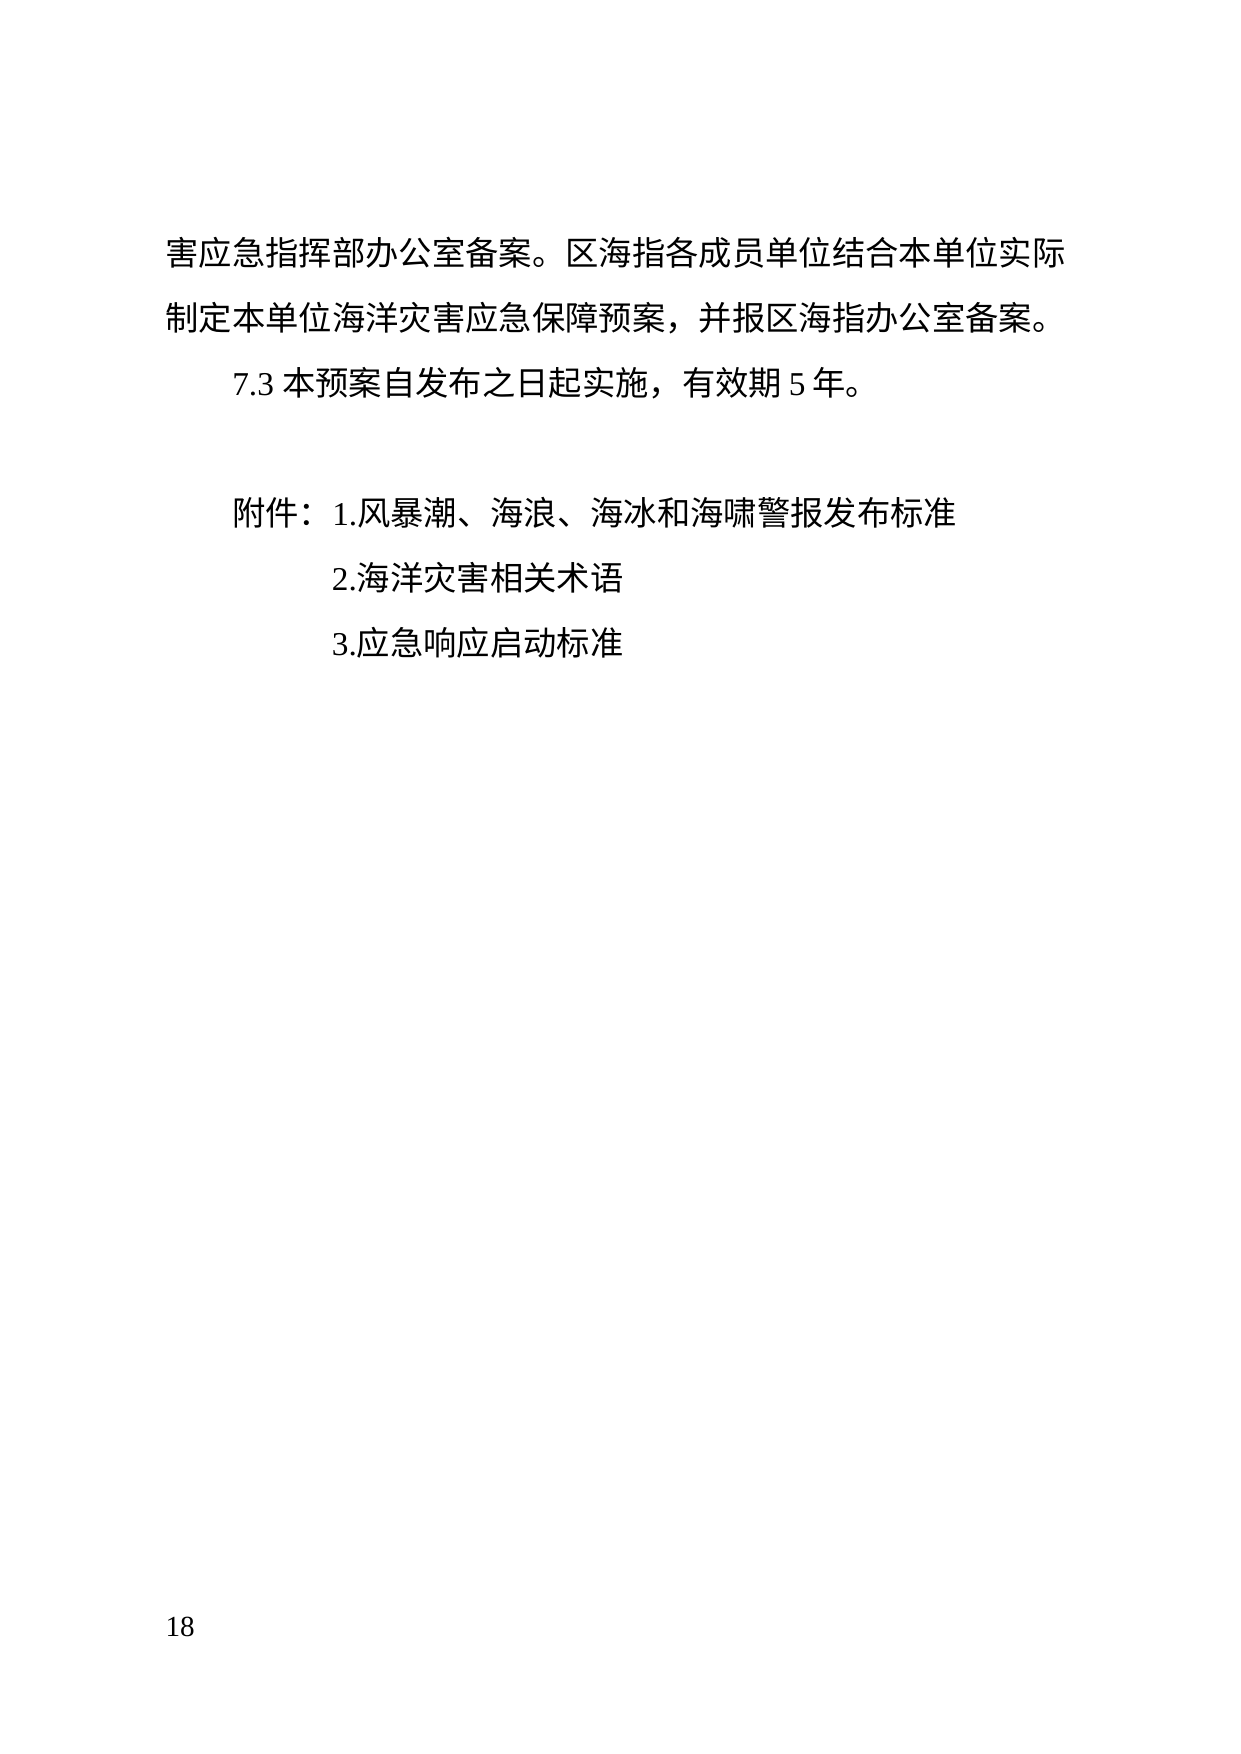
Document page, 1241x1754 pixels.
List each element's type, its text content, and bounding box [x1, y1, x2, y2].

text 7.3 本预案自发布之日起实施，有效期5年。 [165, 348, 1087, 413]
text 2.海洋灾害相关术语 [332, 543, 1087, 608]
text 3.应急响应启动标准 [332, 608, 1087, 673]
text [165, 218, 1087, 348]
text 附件：1.风暴潮、海浪、海冰和海啸警报发布标准 [165, 478, 1087, 543]
